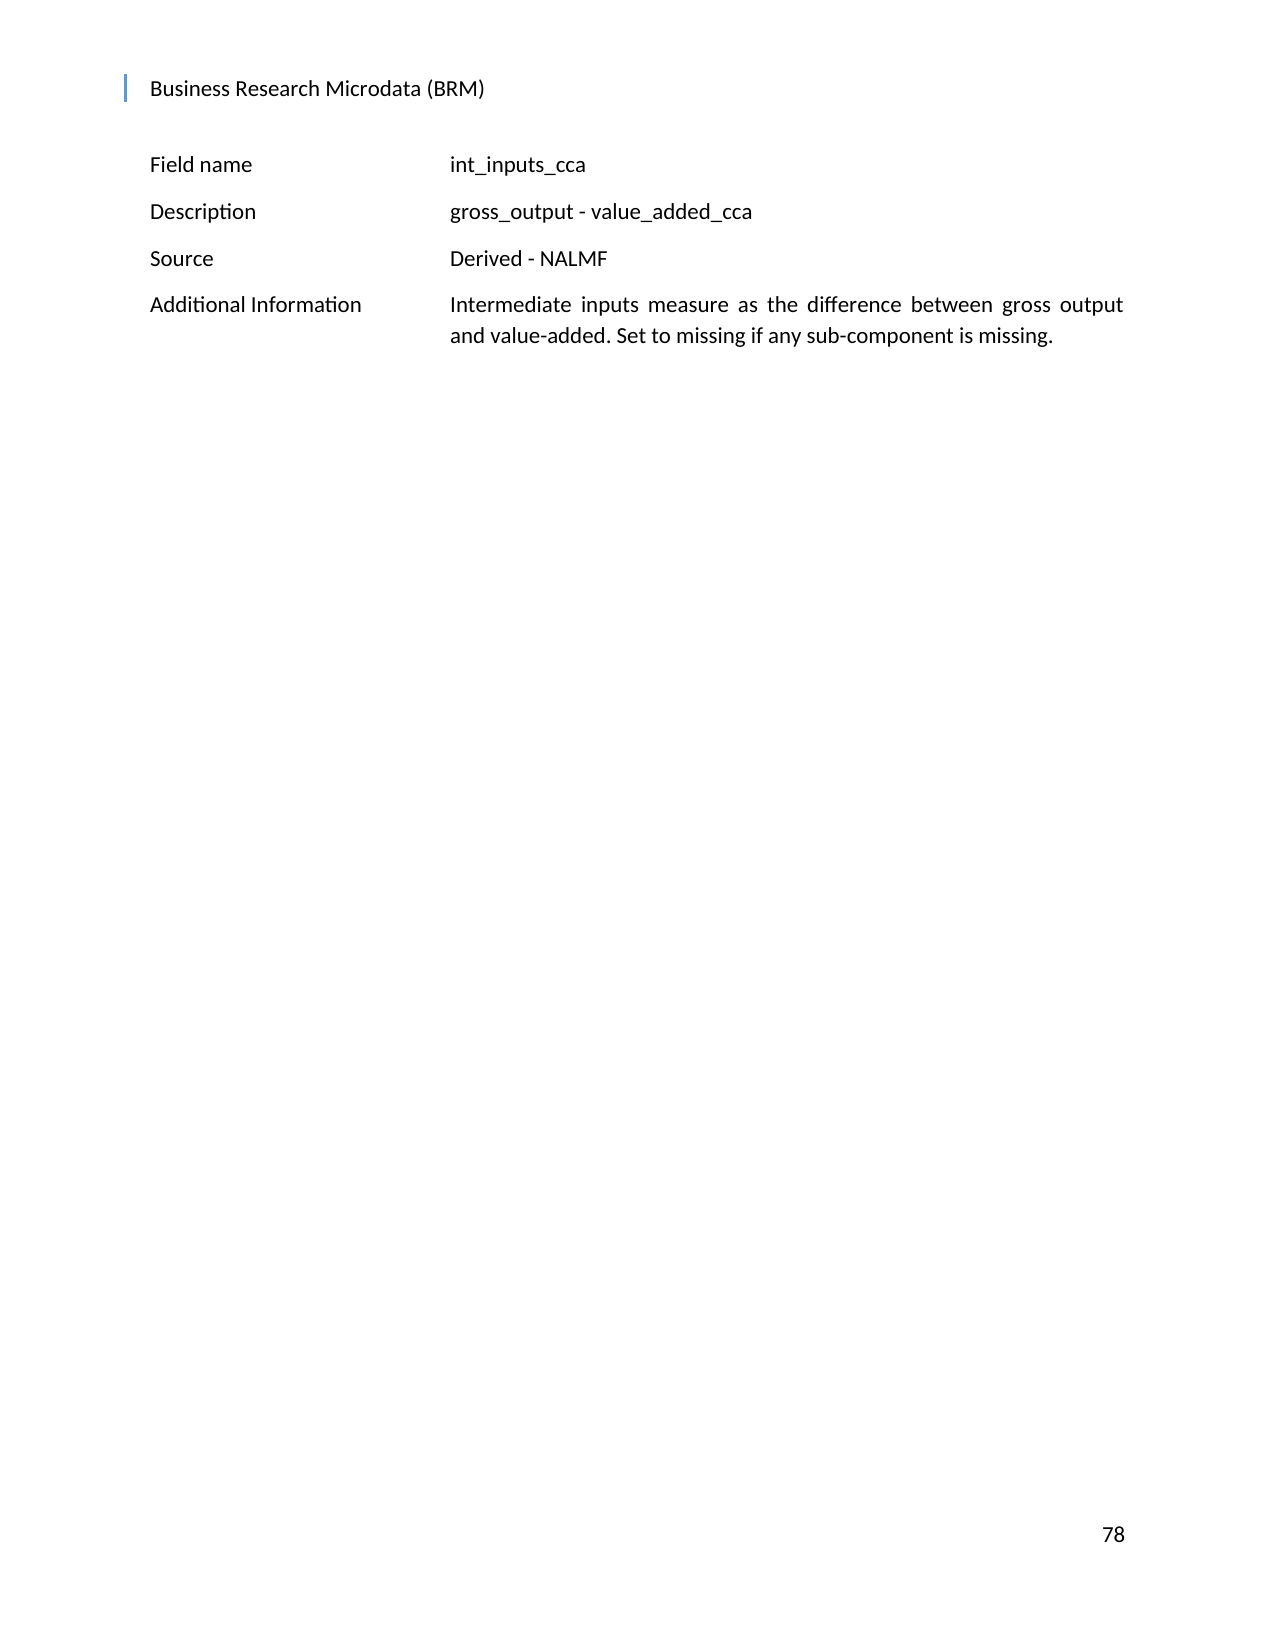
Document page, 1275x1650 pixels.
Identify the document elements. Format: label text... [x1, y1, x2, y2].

text Source Derived - NALMF [150, 244, 1125, 272]
text Description gross_output - value_added_cca [150, 197, 1125, 225]
text Additional Information Intermediate inputs measure as the difference between gross output and value-added. Set to missing if any sub-component is missing. [150, 291, 1125, 349]
text Field name int_inputs_cca [150, 150, 1125, 178]
